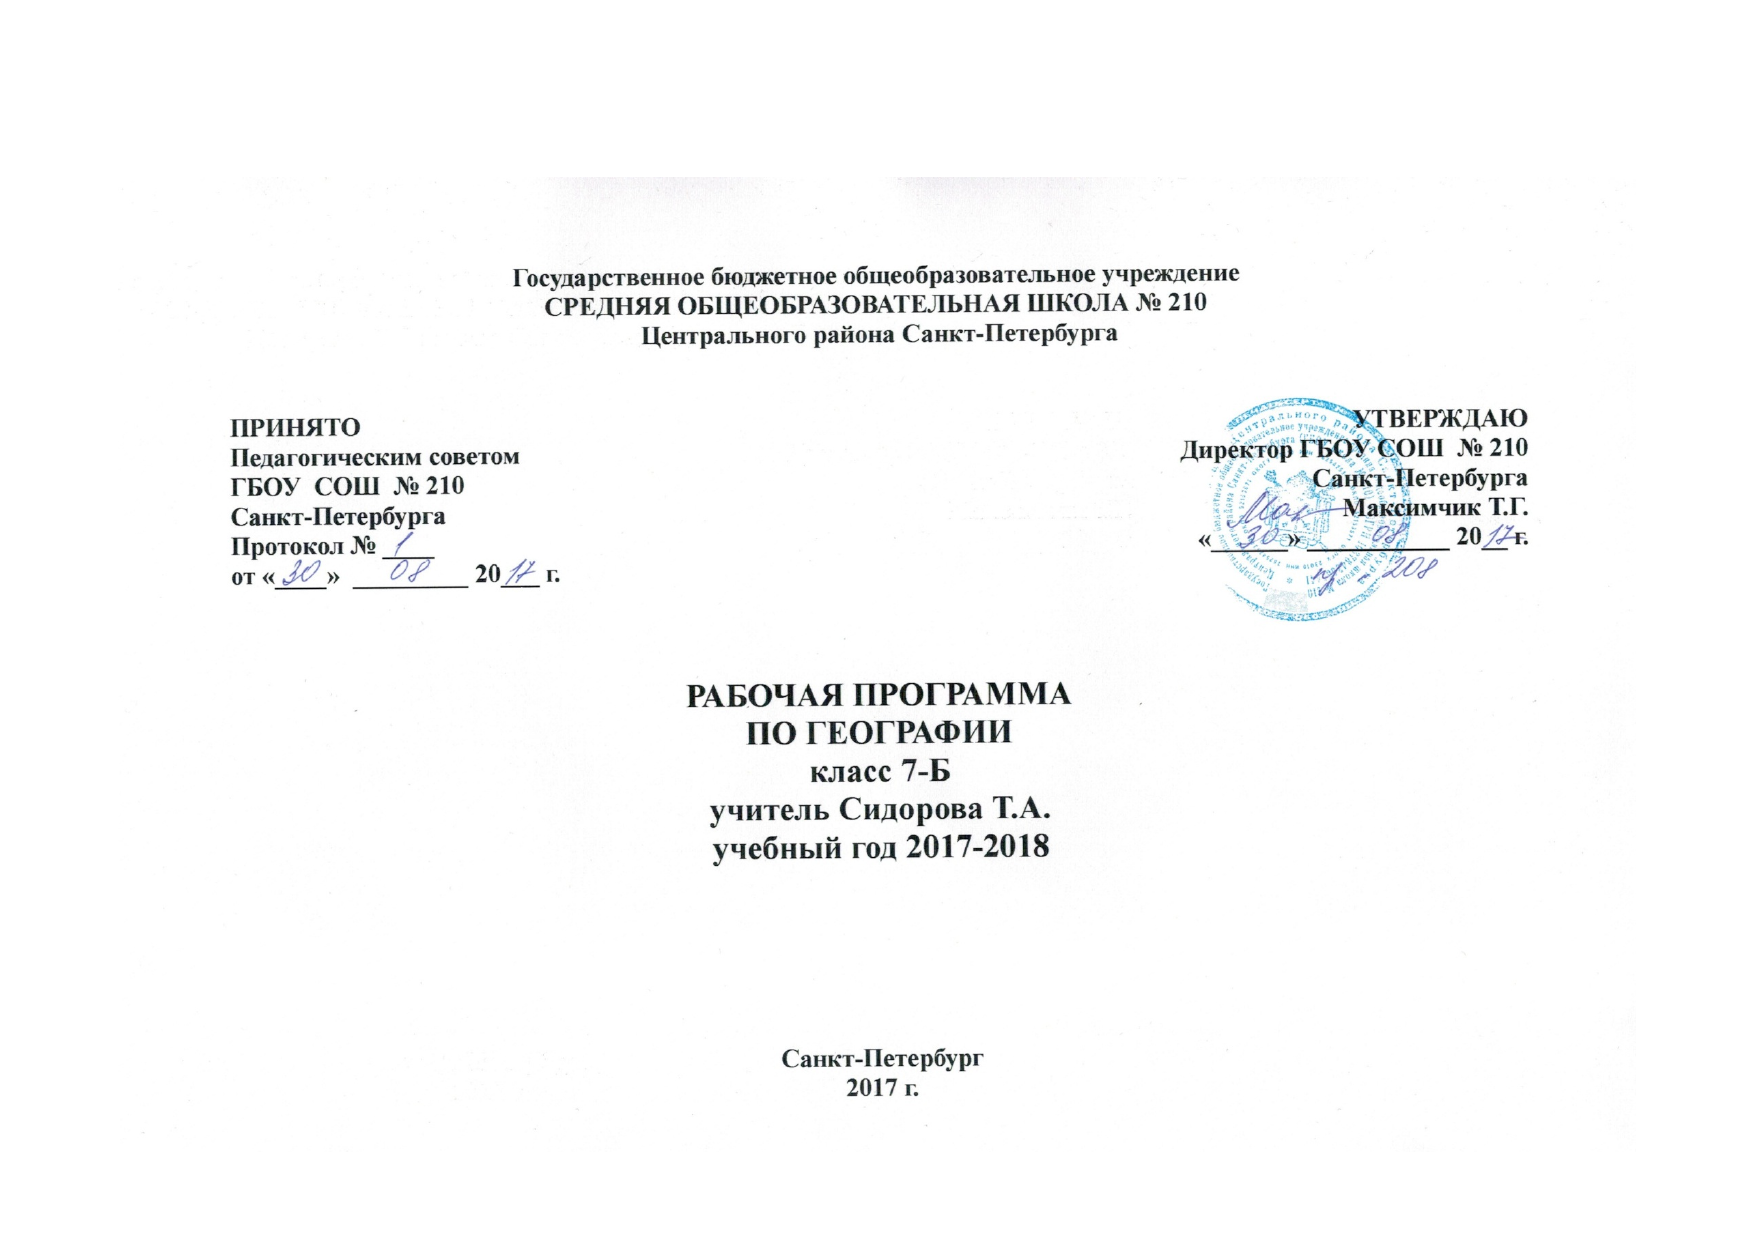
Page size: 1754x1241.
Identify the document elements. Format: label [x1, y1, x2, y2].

picture [118, 177, 1636, 1152]
